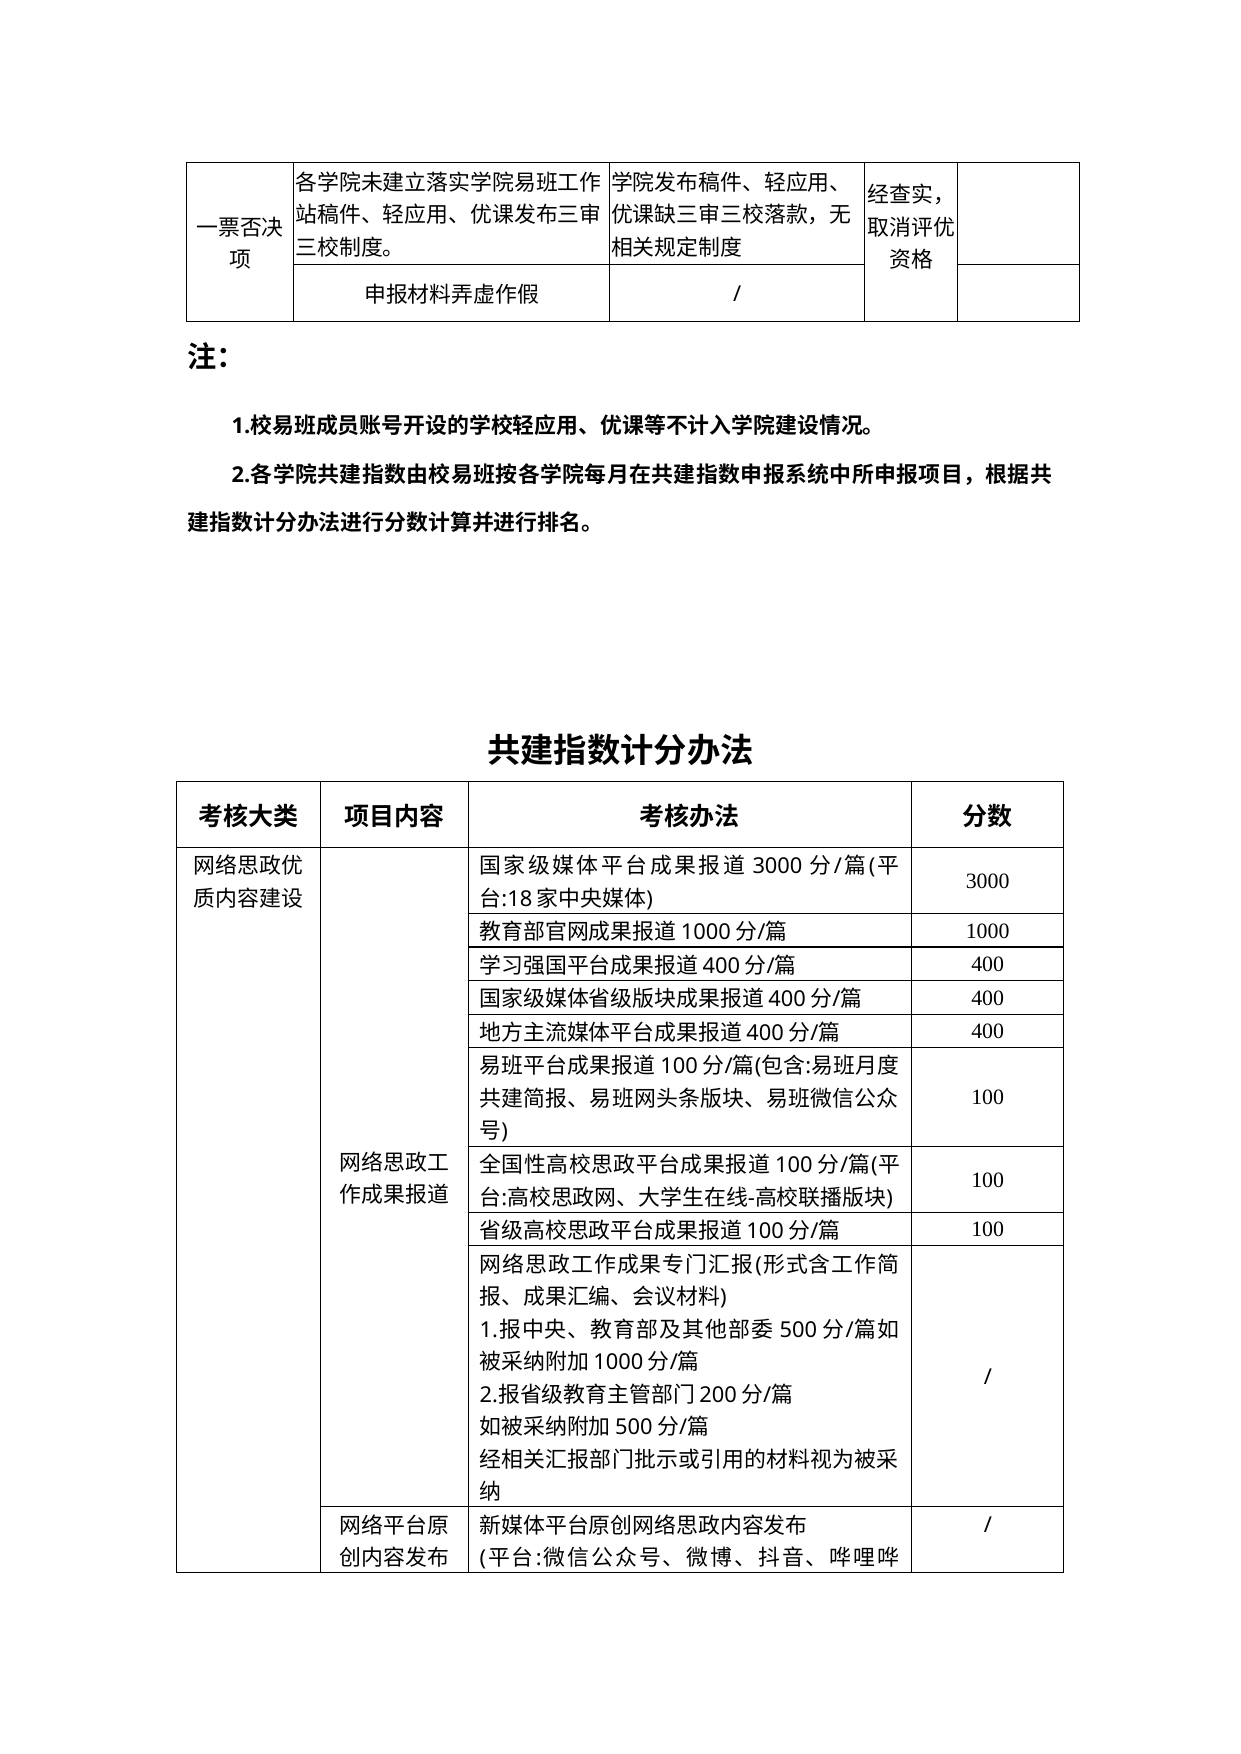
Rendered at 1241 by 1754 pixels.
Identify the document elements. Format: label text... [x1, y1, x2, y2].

table_cell 400 [912, 981, 1063, 1013]
table_cell 各学院未建立落实学院易班工作站稿件、轻应用、优课发布三审三校制度。 [294, 163, 609, 264]
table_header 分数 [912, 782, 1063, 847]
table_cell 100 [912, 1147, 1063, 1212]
table_cell [958, 265, 1079, 321]
table_cell 400 [912, 1015, 1063, 1047]
table_cell 100 [912, 1213, 1063, 1245]
table_cell 教育部官网成果报道1000分/篇 [469, 914, 911, 946]
table_cell 3000 [912, 848, 1063, 913]
table_cell 国家级媒体省级版块成果报道400分/篇 [469, 981, 911, 1013]
text 共建指数计分办法 [187, 716, 1053, 781]
table_cell 网络思政工作成果专门汇报(形式含工作简报、成果汇编、会议材料) 1.报中央、教育部及其他部委500分/篇如被采纳附加1000分/篇 2.报省级教育主管部门200分/篇 如被采纳附加500分/篇 经相关汇报部门批示或引用的材料视为被采纳 [469, 1246, 911, 1506]
table_cell / [912, 1507, 1063, 1572]
table_cell 学习强国平台成果报道400分/篇 [469, 948, 911, 980]
text 注： [187, 322, 1053, 387]
table_cell 1000 [912, 914, 1063, 946]
table_cell 申报材料弄虚作假 [294, 265, 609, 321]
table_cell 省级高校思政平台成果报道100分/篇 [469, 1213, 911, 1245]
list 1.校易班成员账号开设的学校轻应用、优课等不计入学院建设情况。 [187, 408, 1053, 440]
table_cell 网络思政工作成果报道 [321, 848, 468, 1506]
table_cell 网络平台原创内容发布 [321, 1507, 468, 1572]
table_cell 学院发布稿件、轻应用、优课缺三审三校落款，无相关规定制度 [610, 163, 864, 264]
table_cell 易班平台成果报道100分/篇(包含:易班月度共建简报、易班网头条版块、易班微信公众号) [469, 1048, 911, 1146]
table_cell 400 [912, 948, 1063, 980]
table_header 考核办法 [469, 782, 911, 847]
table_cell / [610, 265, 864, 321]
table_cell / [912, 1246, 1063, 1506]
table_cell [958, 163, 1079, 264]
table_cell 100 [912, 1048, 1063, 1146]
table_cell 地方主流媒体平台成果报道400分/篇 [469, 1015, 911, 1047]
table_cell 国家级媒体平台成果报道3000分/篇(平台:18家中央媒体) [469, 848, 911, 913]
table_header 考核大类 [177, 782, 320, 847]
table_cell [469, 1507, 911, 1572]
table_header 项目内容 [321, 782, 468, 847]
table_cell 一票否决项 [187, 163, 293, 321]
table_cell 网络思政优质内容建设 [177, 848, 320, 1572]
list 2.各学院共建指数由校易班按各学院每月在共建指数申报系统中所申报项目，根据共建指数计分办法进行分数计算并进行排名。 [187, 456, 1053, 537]
table_cell 全国性高校思政平台成果报道100分/篇(平台:高校思政网、大学生在线-高校联播版块) [469, 1147, 911, 1212]
table_cell 经查实，取消评优资格 [865, 163, 957, 321]
